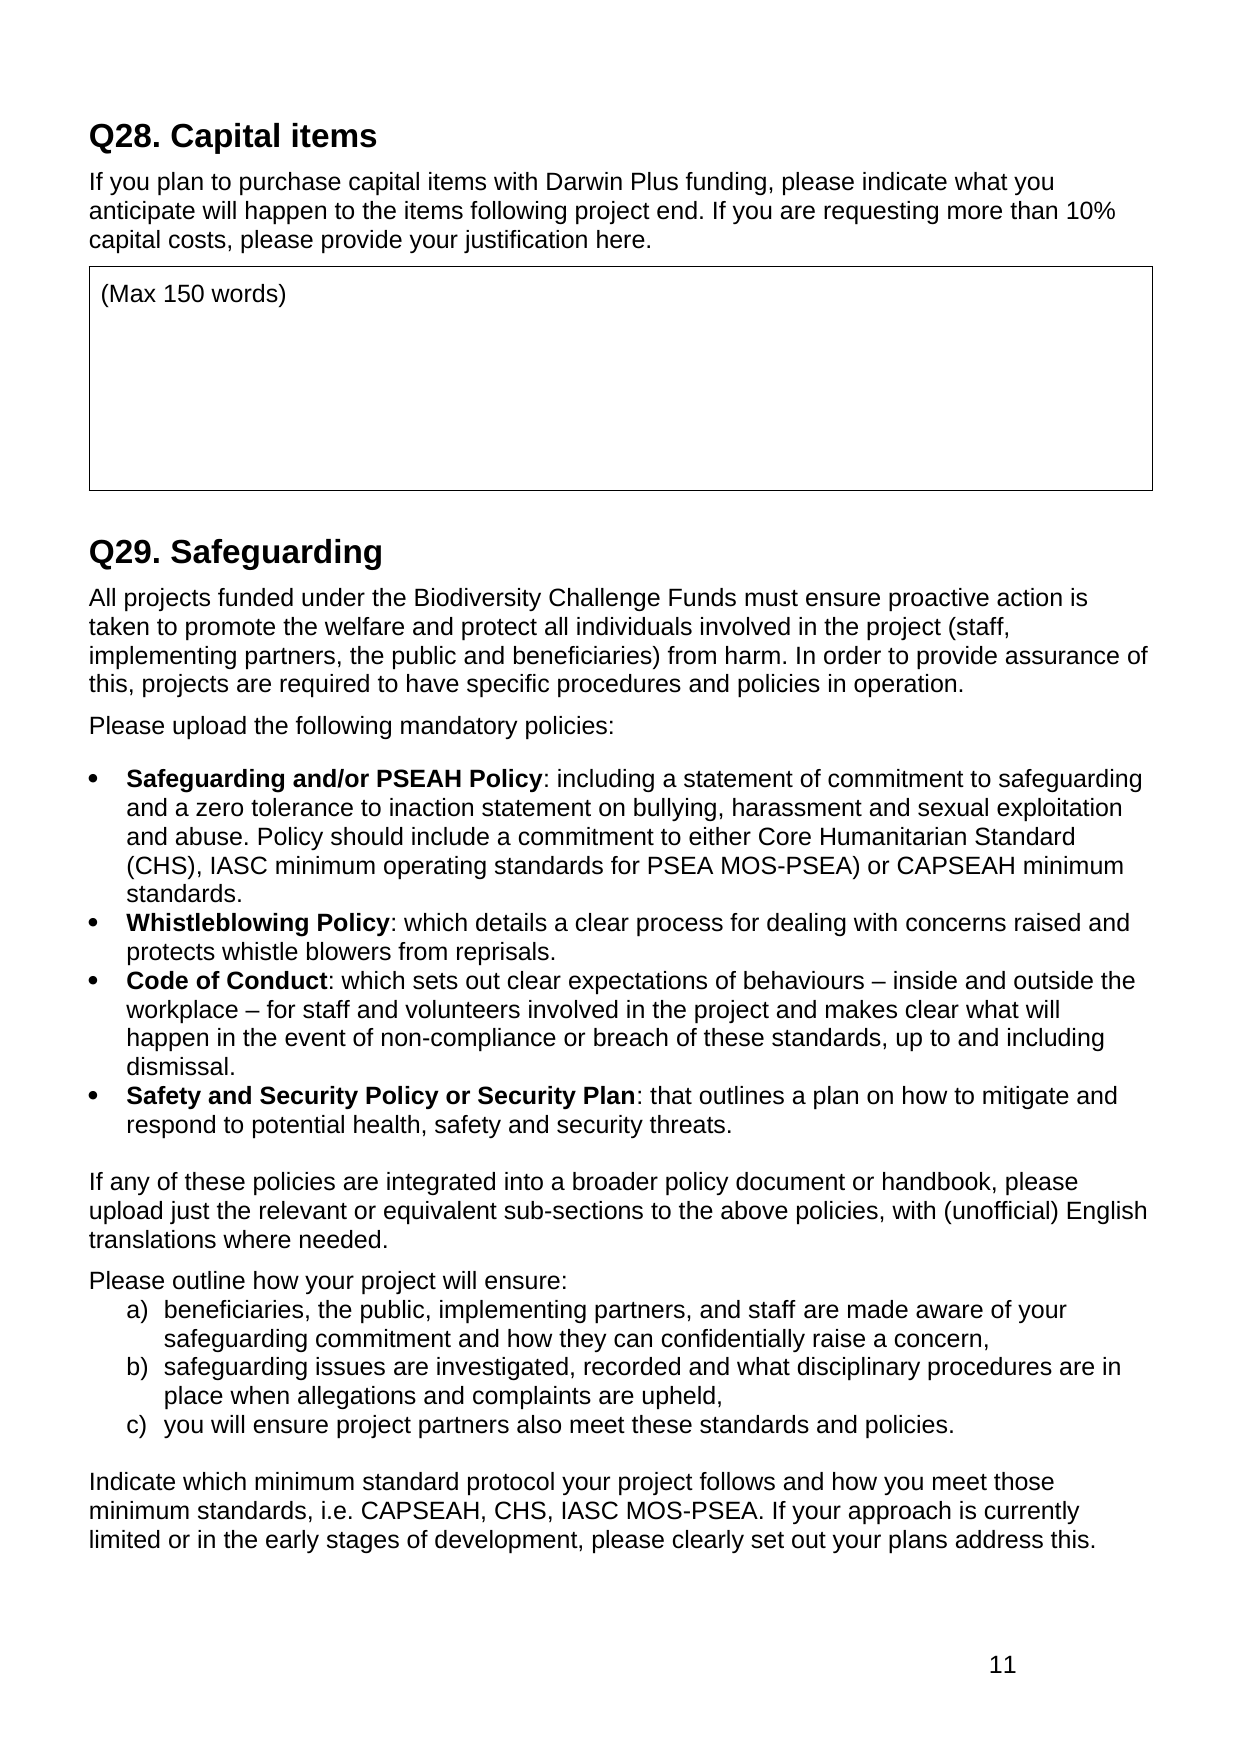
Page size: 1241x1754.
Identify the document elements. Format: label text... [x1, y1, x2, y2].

list you will ensure project partners also meet these standards and policies. [126, 1410, 1152, 1438]
list Code of Conduct: which sets out clear expectations of behaviours – inside and outside the workplace – for staff and volunteers involved in the project and makes clear what will happen in the event of non-compliance or breach of these standards, up to and including dismissal. [89, 966, 1152, 1081]
list If any of these policies are integrated into a broader policy document or handbook, please upload just the relevant or equivalent sub-sections to the above policies, with (unofficial) English translations where needed. [89, 1167, 1152, 1253]
text Please outline how your project will ensure: [89, 1266, 1152, 1295]
list Safeguarding and/or PSEAH Policy: including a statement of commitment to safeguarding and a zero tolerance to inaction statement on bullying, harassment and sexual exploitation and abuse. Policy should include a commitment to either Core Humanitarian Standard (CHS), IASC minimum operating standards for PSEA MOS-PSEA) or CAPSEAH minimum standards. [89, 764, 1152, 908]
list Safety and Security Policy or Security Plan: that outlines a plan on how to mitigate and respond to potential health, safety and security threats. [89, 1081, 1152, 1138]
text If you plan to purchase capital items with Darwin Plus funding, please indicate what you anticipate will happen to the items following project end. If you are requesting more than 10% capital costs, please provide your justification here. [89, 167, 1152, 253]
text Indicate which minimum standard protocol your project follows and how you meet those minimum standards, i.e. CAPSEAH, CHS, IASC MOS-PSEA. If your approach is currently limited or in the early stages of development, please clearly set out your plans address this. [89, 1467, 1152, 1553]
list beneficiaries, the public, implementing partners, and staff are made aware of your safeguarding commitment and how they can confidentially raise a concern, [126, 1295, 1152, 1352]
list Whistleblowing Policy: which details a clear process for dealing with concerns raised and protects whistle blowers from reprisals. [89, 908, 1152, 966]
text Please upload the following mandatory policies: [89, 711, 1152, 739]
text All projects funded under the Biodiversity Challenge Funds must ensure proactive action is taken to promote the welfare and protect all individuals involved in the project (staff, implementing partners, the public and beneficiaries) from harm. In order to provide assurance of this, projects are required to have specific procedures and policies in operation. [89, 583, 1152, 698]
subtitle Q28. Capital items [89, 116, 1152, 155]
list safeguarding issues are investigated, recorded and what disciplinary procedures are in place when allegations and complaints are upheld, [126, 1352, 1152, 1410]
subtitle Q29. Safeguarding [89, 532, 1152, 571]
table_header (Max 150 words) [90, 267, 1152, 490]
